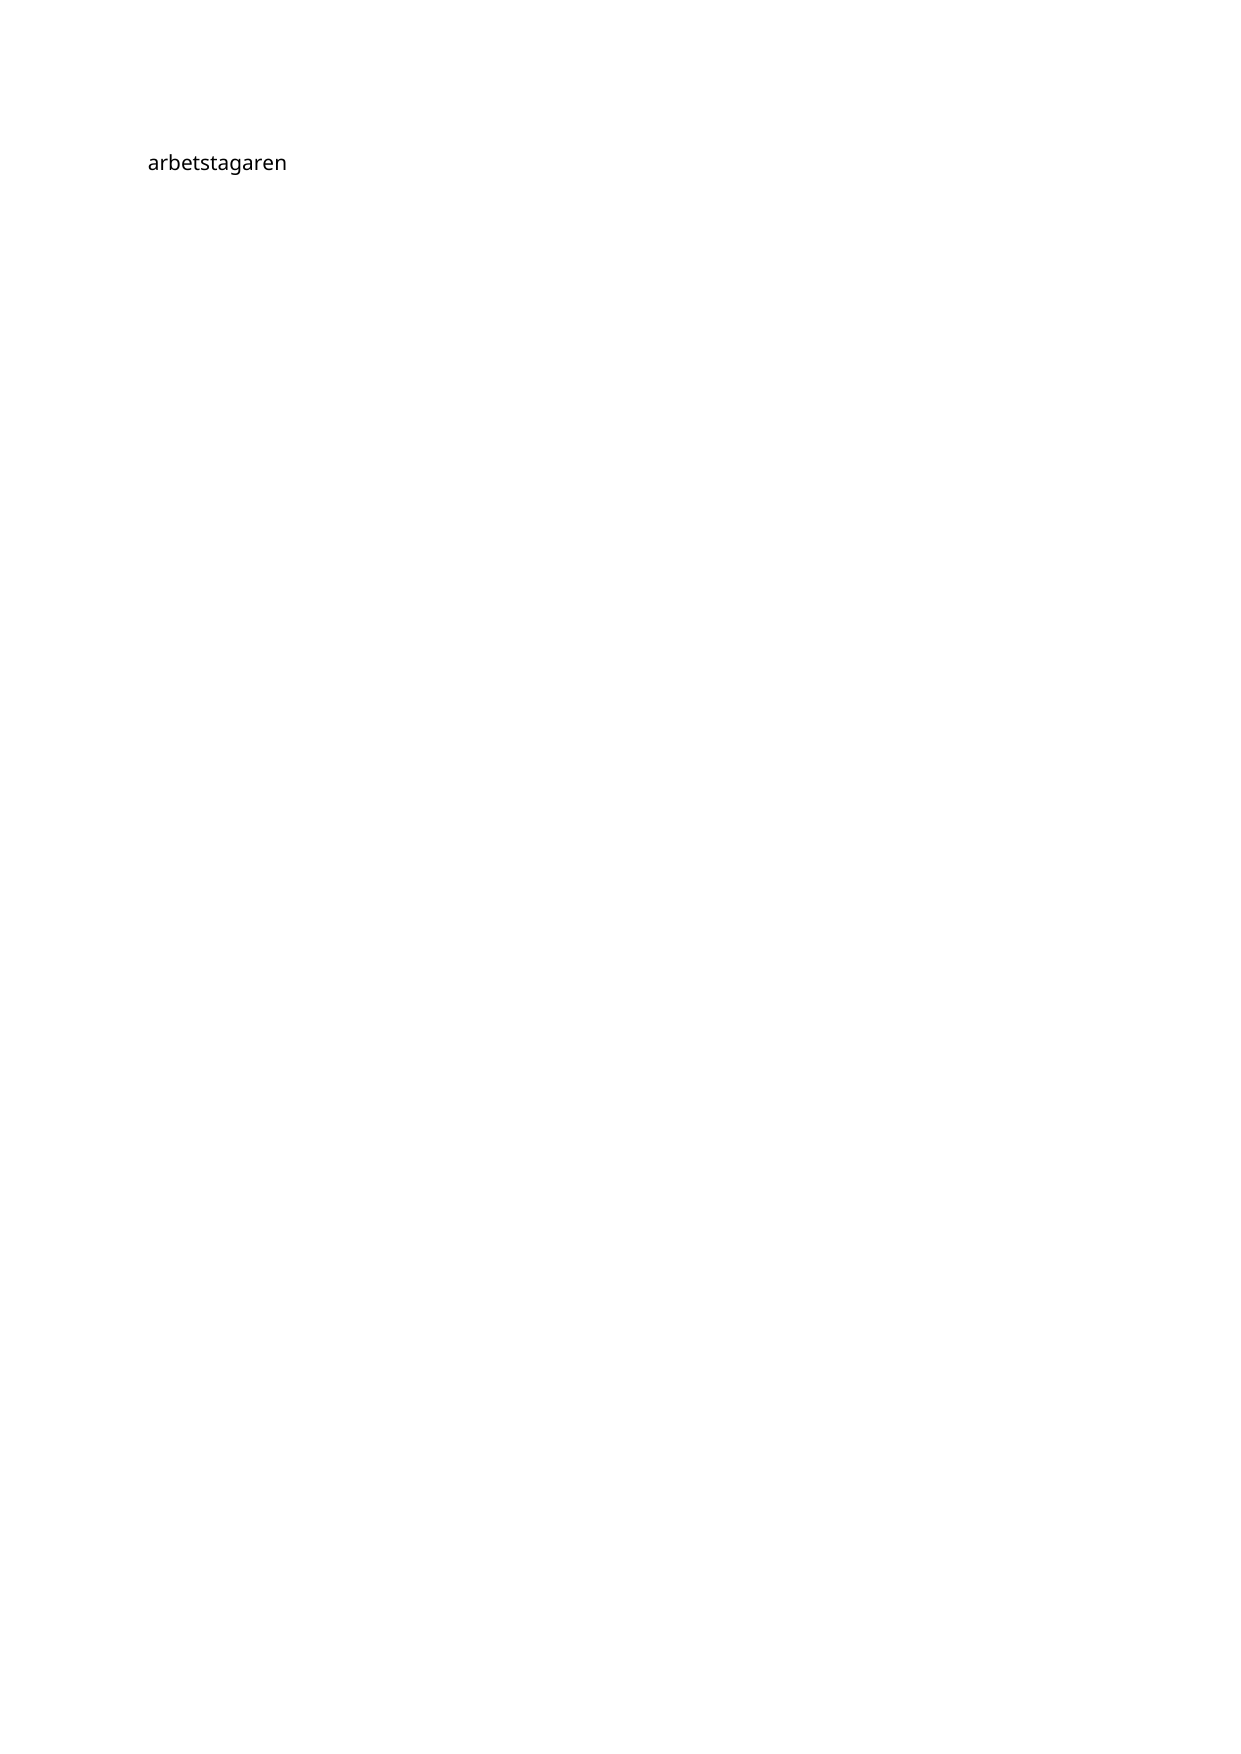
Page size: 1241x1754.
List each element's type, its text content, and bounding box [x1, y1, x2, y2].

text arbetstagaren [148, 148, 1093, 176]
